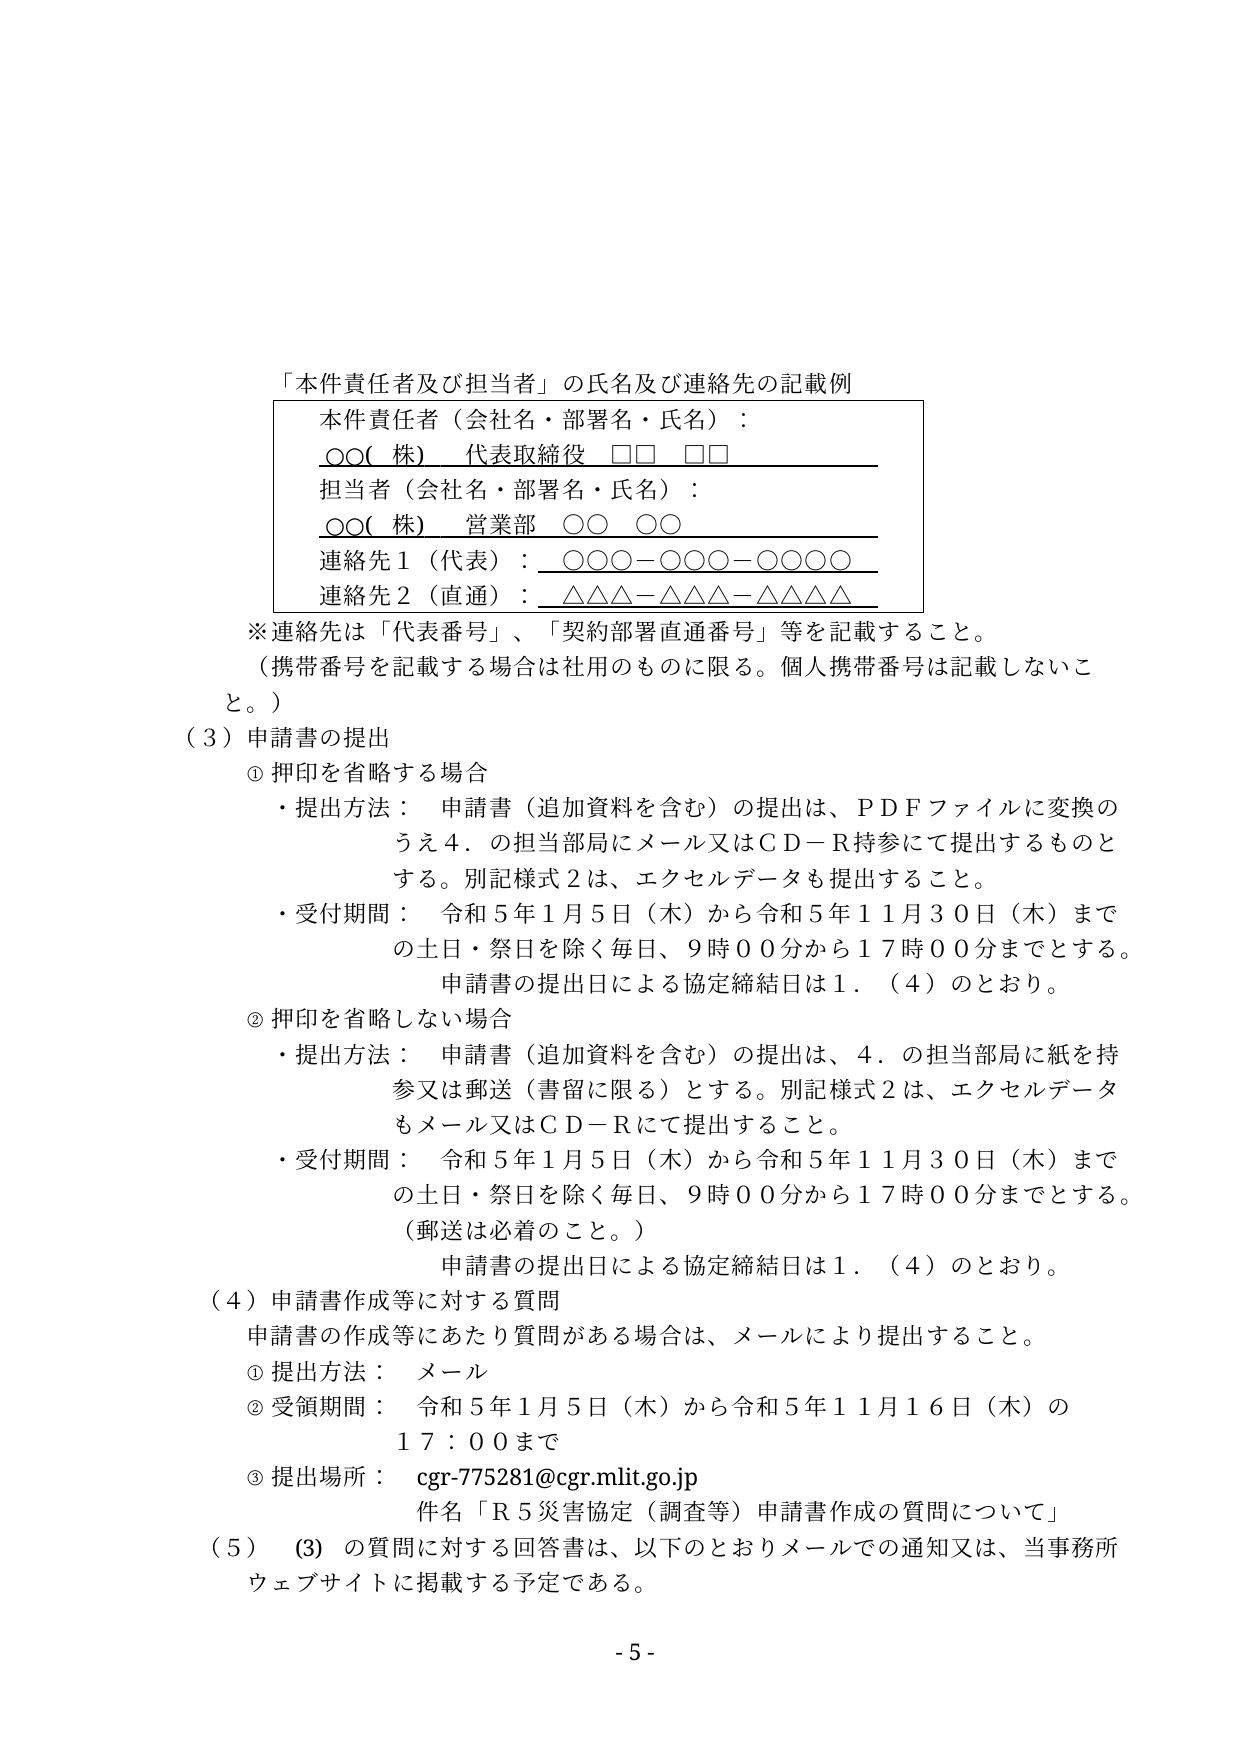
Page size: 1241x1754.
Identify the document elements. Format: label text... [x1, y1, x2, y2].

text 「本件責任者及び担当者」の氏名及び連絡先の記載例 [223, 364, 1120, 400]
text ・受付期間： 令和５年１月５日（木）から令和５年１１月３０日（木）までの土日・祭日を除く毎日、９時００分から１７時００分までとする。 [253, 895, 1120, 965]
text （携帯番号を記載する場合は社用のものに限る。個人携帯番号は記載しないこと。） [208, 648, 1120, 719]
text ※連絡先は「代表番号」、「契約部署直通番号」等を記載すること。 [208, 613, 1120, 648]
text （３）申請書の提出 [149, 719, 1120, 754]
text ①提出方法： メール [238, 1352, 1120, 1388]
table_header 本件責任者（会社名・部署名・氏名）： ○○(株) 代表取締役 □□ □□ 担当者（会社名・部署名・氏名）： ○○(株) 営業部 ○○ ○○ 連絡先１（代表）： ○○○－○○○－○○○○ 連絡先２（直通）： △△△－△△△－△△△△ [274, 401, 923, 612]
text １７：００まで [238, 1423, 1120, 1458]
text 件名「Ｒ５災害協定（調査等）申請書作成の質問について」 [371, 1493, 1120, 1528]
text ②受領期間： 令和５年１月５日（木）から令和５年１１月１６日（木）の [238, 1388, 1120, 1423]
text ・受付期間： 令和５年１月５日（木）から令和５年１１月３０日（木）までの土日・祭日を除く毎日、９時００分から１７時００分までとする。（郵送は必着のこと。） [253, 1141, 1120, 1247]
text ・提出方法： 申請書（追加資料を含む）の提出は、４．の担当部局に紙を持参又は郵送（書留に限る）とする。別記様式２は、エクセルデータもメール又はＣＤ－Ｒにて提出すること。 [253, 1036, 1120, 1141]
text ②押印を省略しない場合 [238, 1000, 1120, 1036]
text （４）申請書作成等に対する質問 [149, 1282, 1120, 1317]
text 申請書の作成等にあたり質問がある場合は、メールにより提出すること。 [149, 1317, 1120, 1352]
text ・提出方法： 申請書（追加資料を含む）の提出は、ＰＤＦファイルに変換のうえ４．の担当部局にメール又はＣＤ－Ｒ持参にて提出するものとする。別記様式２は、エクセルデータも提出すること。 [253, 789, 1120, 895]
text ③提出場所： cgr-775281@cgr.mlit.go.jp [238, 1458, 1120, 1493]
text ①押印を省略する場合 [238, 754, 1120, 789]
text 申請書の提出日による協定締結日は１．（４）のとおり。 [252, 965, 1120, 1000]
text （５） (3)の質問に対する回答書は、以下のとおりメールでの通知又は、当事務所ウェブサイトに掲載する予定である。 [174, 1528, 1120, 1599]
text 申請書の提出日による協定締結日は１．（４）のとおり。 [252, 1247, 1120, 1282]
